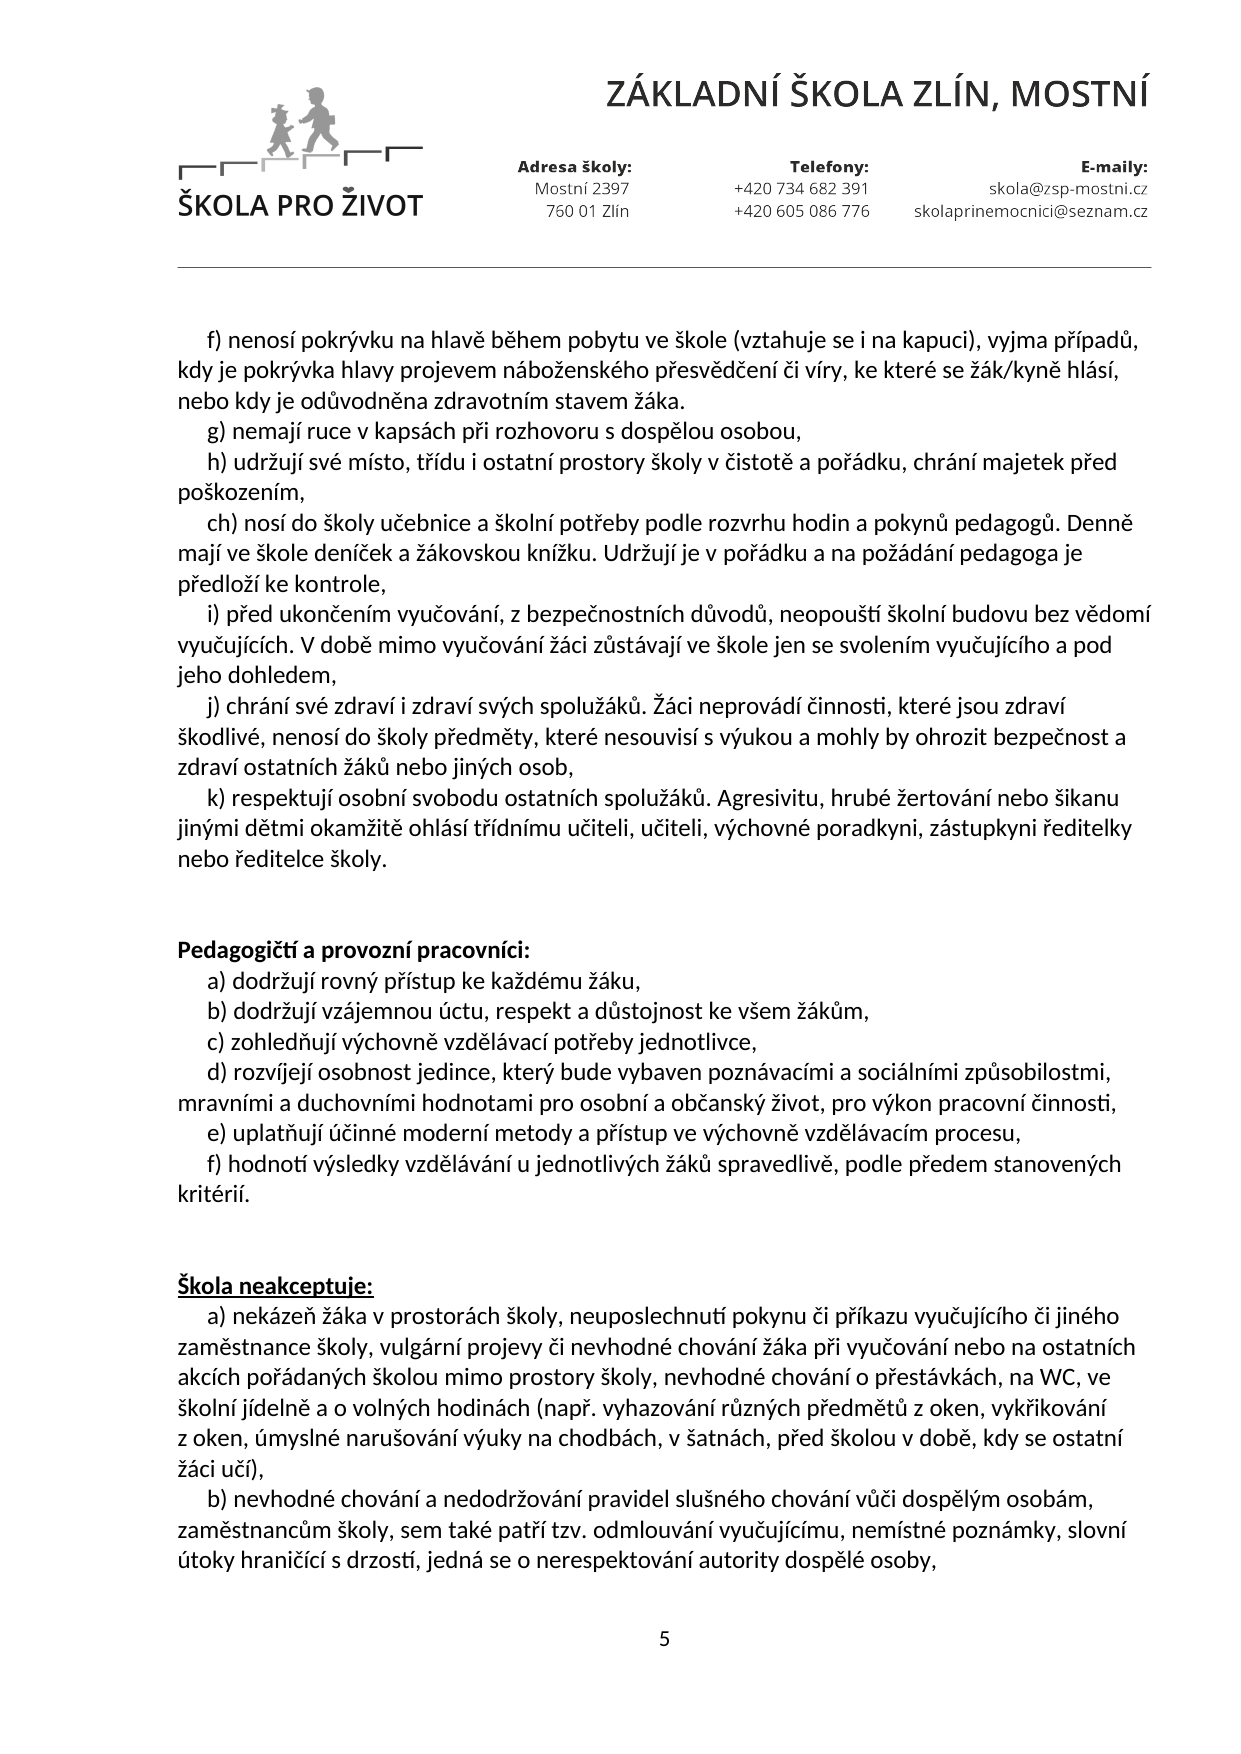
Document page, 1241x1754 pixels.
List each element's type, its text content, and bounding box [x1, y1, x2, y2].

text c) zohledňují výchovně vzdělávací potřeby jednotlivce, [177, 1026, 1152, 1056]
text e) uplatňují účinné moderní metody a přístup ve výchovně vzdělávacím procesu, [177, 1117, 1152, 1148]
picture [177, 73, 1152, 268]
text f) nenosí pokrývku na hlavě během pobytu ve škole (vztahuje se i na kapuci), vyjma případů, kdy je pokrývka hlavy projevem náboženského přesvědčení či víry, ke které se žák/kyně hlásí, nebo kdy je odůvodněna zdravotním stavem žáka. [177, 324, 1152, 415]
text f) hodnotí výsledky vzdělávání u jednotlivých žáků spravedlivě, podle předem stanovených kritérií. [177, 1148, 1152, 1209]
text d) rozvíjejí osobnost jedince, který bude vybaven poznávacími a sociálními způsobilostmi, mravními a duchovními hodnotami pro osobní a občanský život, pro výkon pracovní činnosti, [177, 1056, 1152, 1117]
text a) dodržují rovný přístup ke každému žáku, [177, 965, 1152, 995]
text Pedagogičtí a provozní pracovníci: [177, 934, 1152, 965]
text i) před ukončením vyučování, z bezpečnostních důvodů, neopouští školní budovu bez vědomí vyučujících. V době mimo vyučování žáci zůstávají ve škole jen se svolením vyučujícího a pod jeho dohledem, [177, 598, 1152, 690]
text b) dodržují vzájemnou úctu, respekt a důstojnost ke všem žákům, [177, 995, 1152, 1026]
text ch) nosí do školy učebnice a školní potřeby podle rozvrhu hodin a pokynů pedagogů. Denně mají ve škole deníček a žákovskou knížku. Udržují je v pořádku a na požádání pedagoga je předloží ke kontrole, [177, 507, 1152, 598]
text b) nevhodné chování a nedodržování pravidel slušného chování vůči dospělým osobám, zaměstnancům školy, sem také patří tzv. odmlouvání vyučujícímu, nemístné poznámky, slovní útoky hraničící s drzostí, jedná se o nerespektování autority dospělé osoby, [177, 1484, 1152, 1575]
text k) respektují osobní svobodu ostatních spolužáků. Agresivitu, hrubé žertování nebo šikanu jinými dětmi okamžitě ohlásí třídnímu učiteli, učiteli, výchovné poradkyni, zástupkyni ředitelky nebo ředitelce školy. [177, 782, 1152, 873]
text h) udržují své místo, třídu i ostatní prostory školy v čistotě a pořádku, chrání majetek před poškozením, [177, 446, 1152, 507]
text j) chrání své zdraví i zdraví svých spolužáků. Žáci neprovádí činnosti, které jsou zdraví škodlivé, nenosí do školy předměty, které nesouvisí s výukou a mohly by ohrozit bezpečnost a zdraví ostatních žáků nebo jiných osob, [177, 690, 1152, 782]
text Škola neakceptuje: [177, 1270, 1152, 1301]
text g) nemají ruce v kapsách při rozhovoru s dospělou osobou, [177, 415, 1152, 446]
text a) nekázeň žáka v prostorách školy, neuposlechnutí pokynu či příkazu vyučujícího či jiného zaměstnance školy, vulgární projevy či nevhodné chování žáka při vyučování nebo na ostatních akcích pořádaných školou mimo prostory školy, nevhodné chování o přestávkách, na WC, ve školní jídelně a o volných hodinách (např. vyhazování různých předmětů z oken, vykřikování z oken, úmyslné narušování výuky na chodbách, v šatnách, před školou v době, kdy se ostatní žáci učí), [177, 1301, 1152, 1484]
